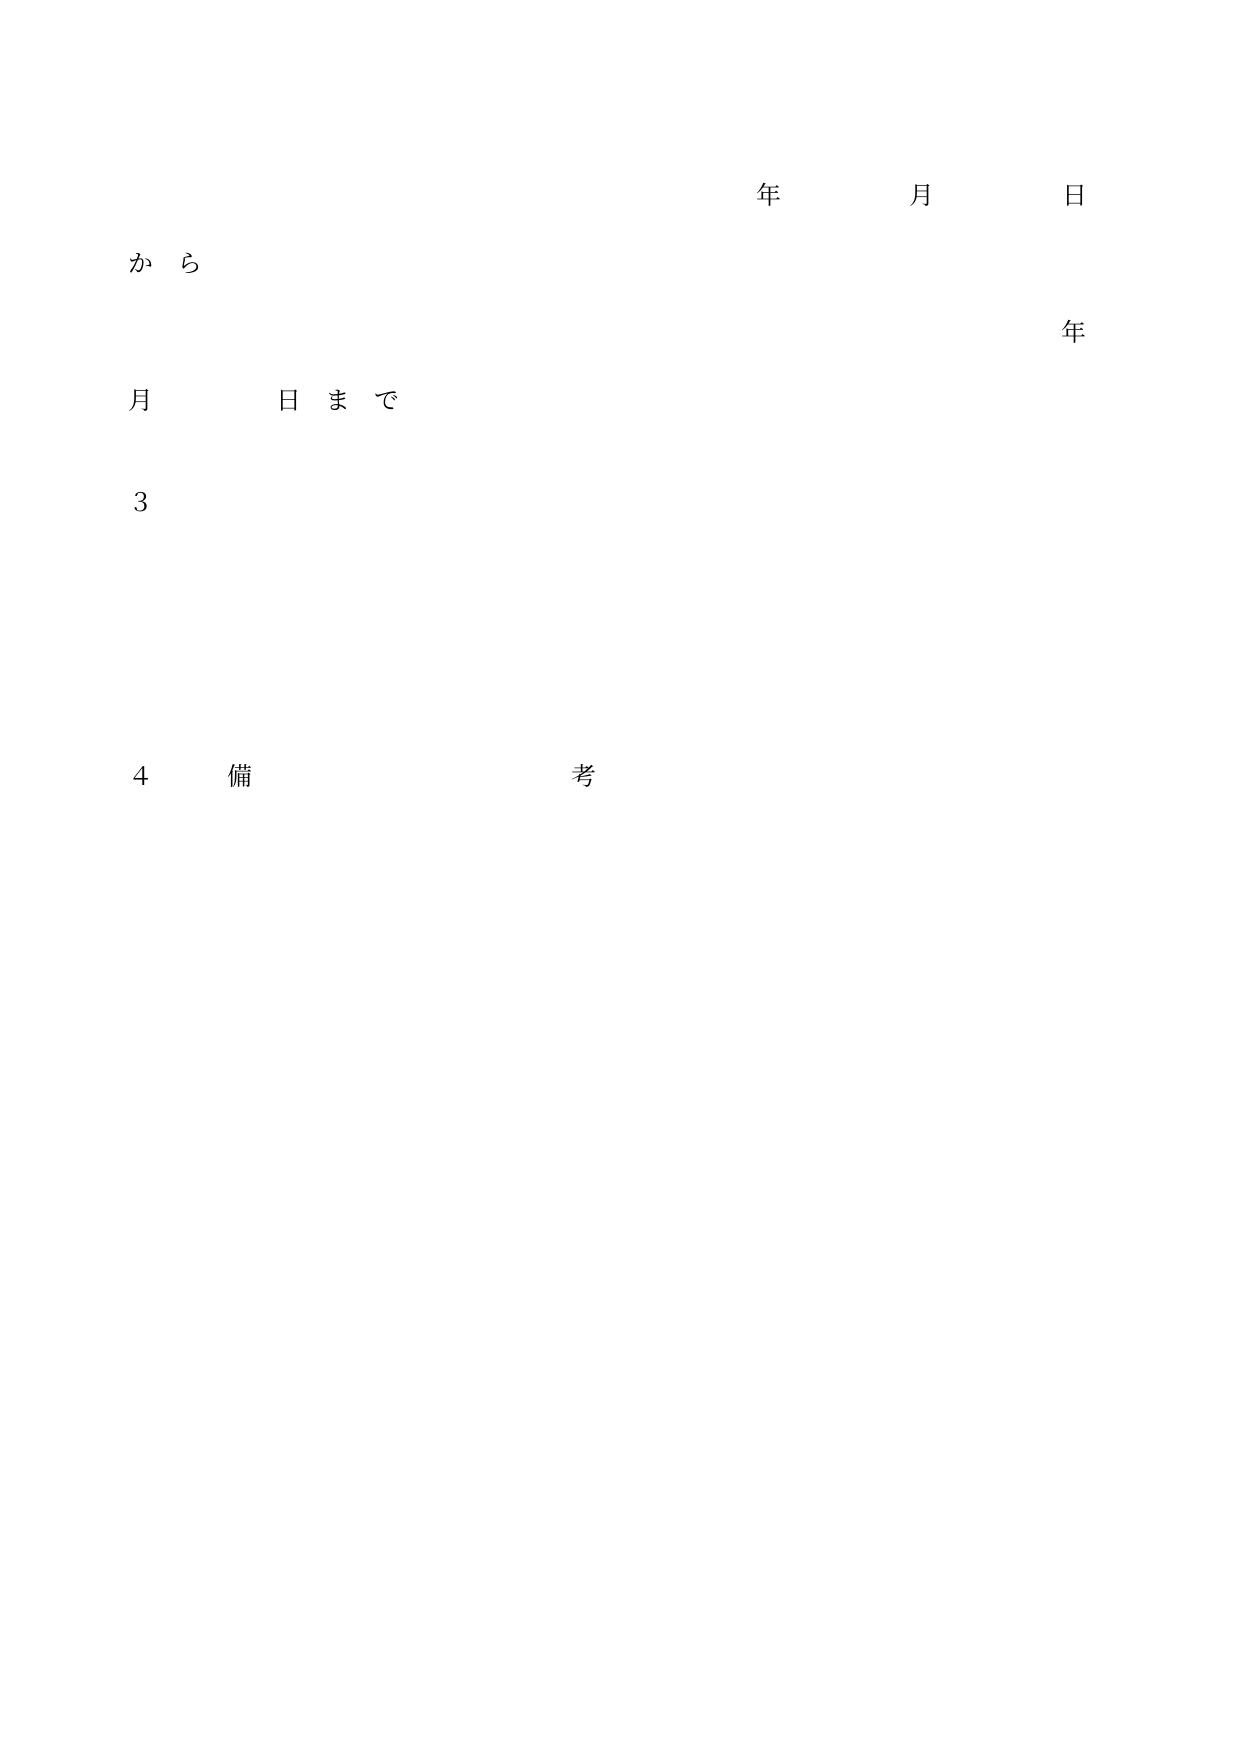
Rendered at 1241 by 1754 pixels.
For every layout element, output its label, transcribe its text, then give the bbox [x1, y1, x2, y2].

text ４ 備 考 [128, 740, 1112, 809]
text 年 月 日まで [128, 296, 1112, 433]
text ３ [128, 467, 1112, 535]
text 年 月 日から [128, 159, 1112, 296]
